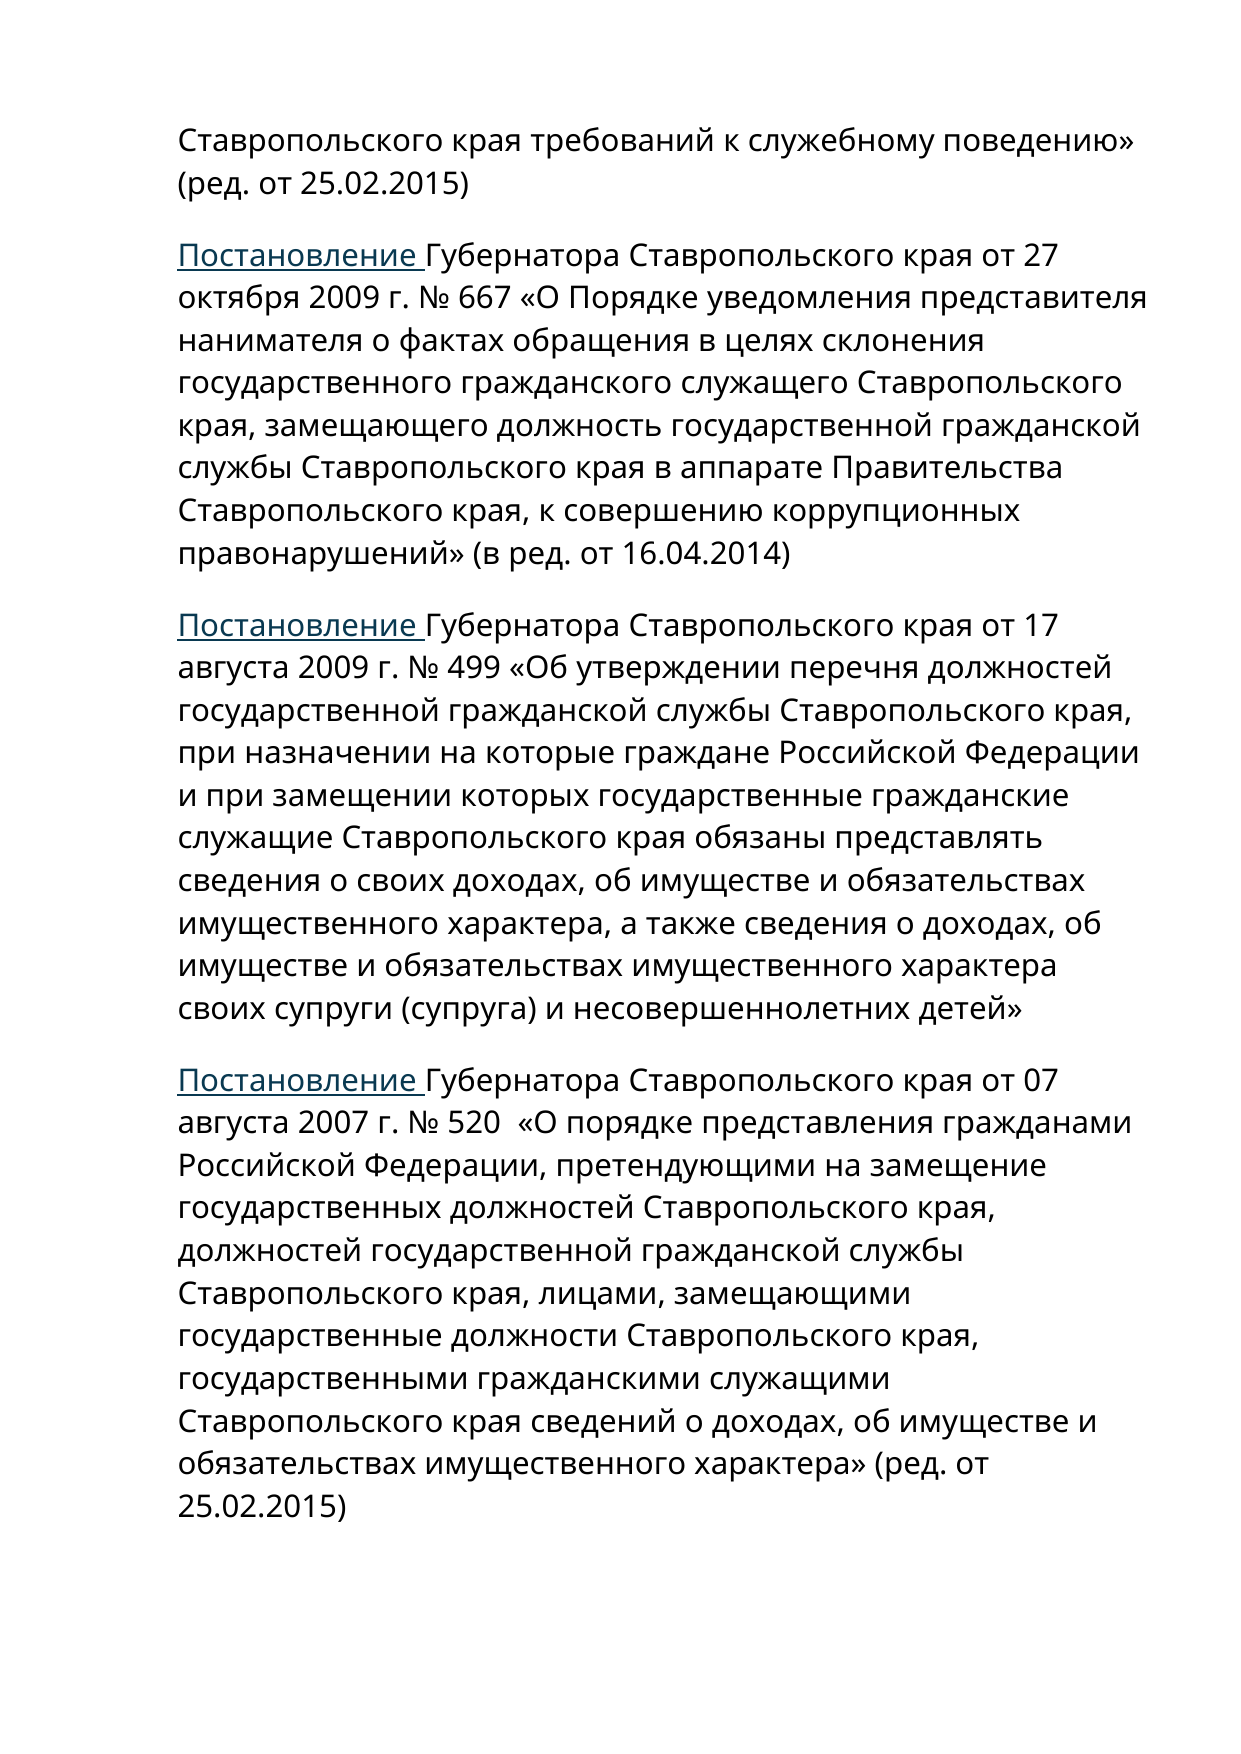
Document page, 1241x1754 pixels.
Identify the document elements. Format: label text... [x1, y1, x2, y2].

text Постановление Губернатора Ставропольского края от 17 августа 2009 г. № 499 «Об утверждении перечня должностей государственной гражданской службы Ставропольского края, при назначении на которые граждане Российской Федерации и при замещении которых государственные гражданские служащие Ставропольского края обязаны представлять сведения о своих доходах, об имуществе и обязательствах имущественного характера, а также сведения о доходах, об имуществе и обязательствах имущественного характера своих супруги (супруга) и несовершеннолетних детей» [177, 602, 1152, 1028]
text Постановление Губернатора Ставропольского края от 27 октября 2009 г. № 667 «О Порядке уведомления представителя нанимателя о фактах обращения в целях склонения государственного гражданского служащего Ставропольского края, замещающего должность государственной гражданской службы Ставропольского края в аппарате Правительства Ставропольского края, к совершению коррупционных правонарушений» (в ред. от 16.04.2014) [177, 232, 1152, 573]
text Постановление Губернатора Ставропольского края от 07 августа 2007 г. № 520 «О порядке представления гражданами Российской Федерации, претендующими на замещение государственных должностей Ставропольского края, должностей государственной гражданской службы Ставропольского края, лицами, замещающими государственные должности Ставропольского края, государственными гражданскими служащими Ставропольского края сведений о доходах, об имуществе и обязательствах имущественного характера» (ред. от 25.02.2015) [177, 1058, 1152, 1526]
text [177, 118, 1152, 203]
